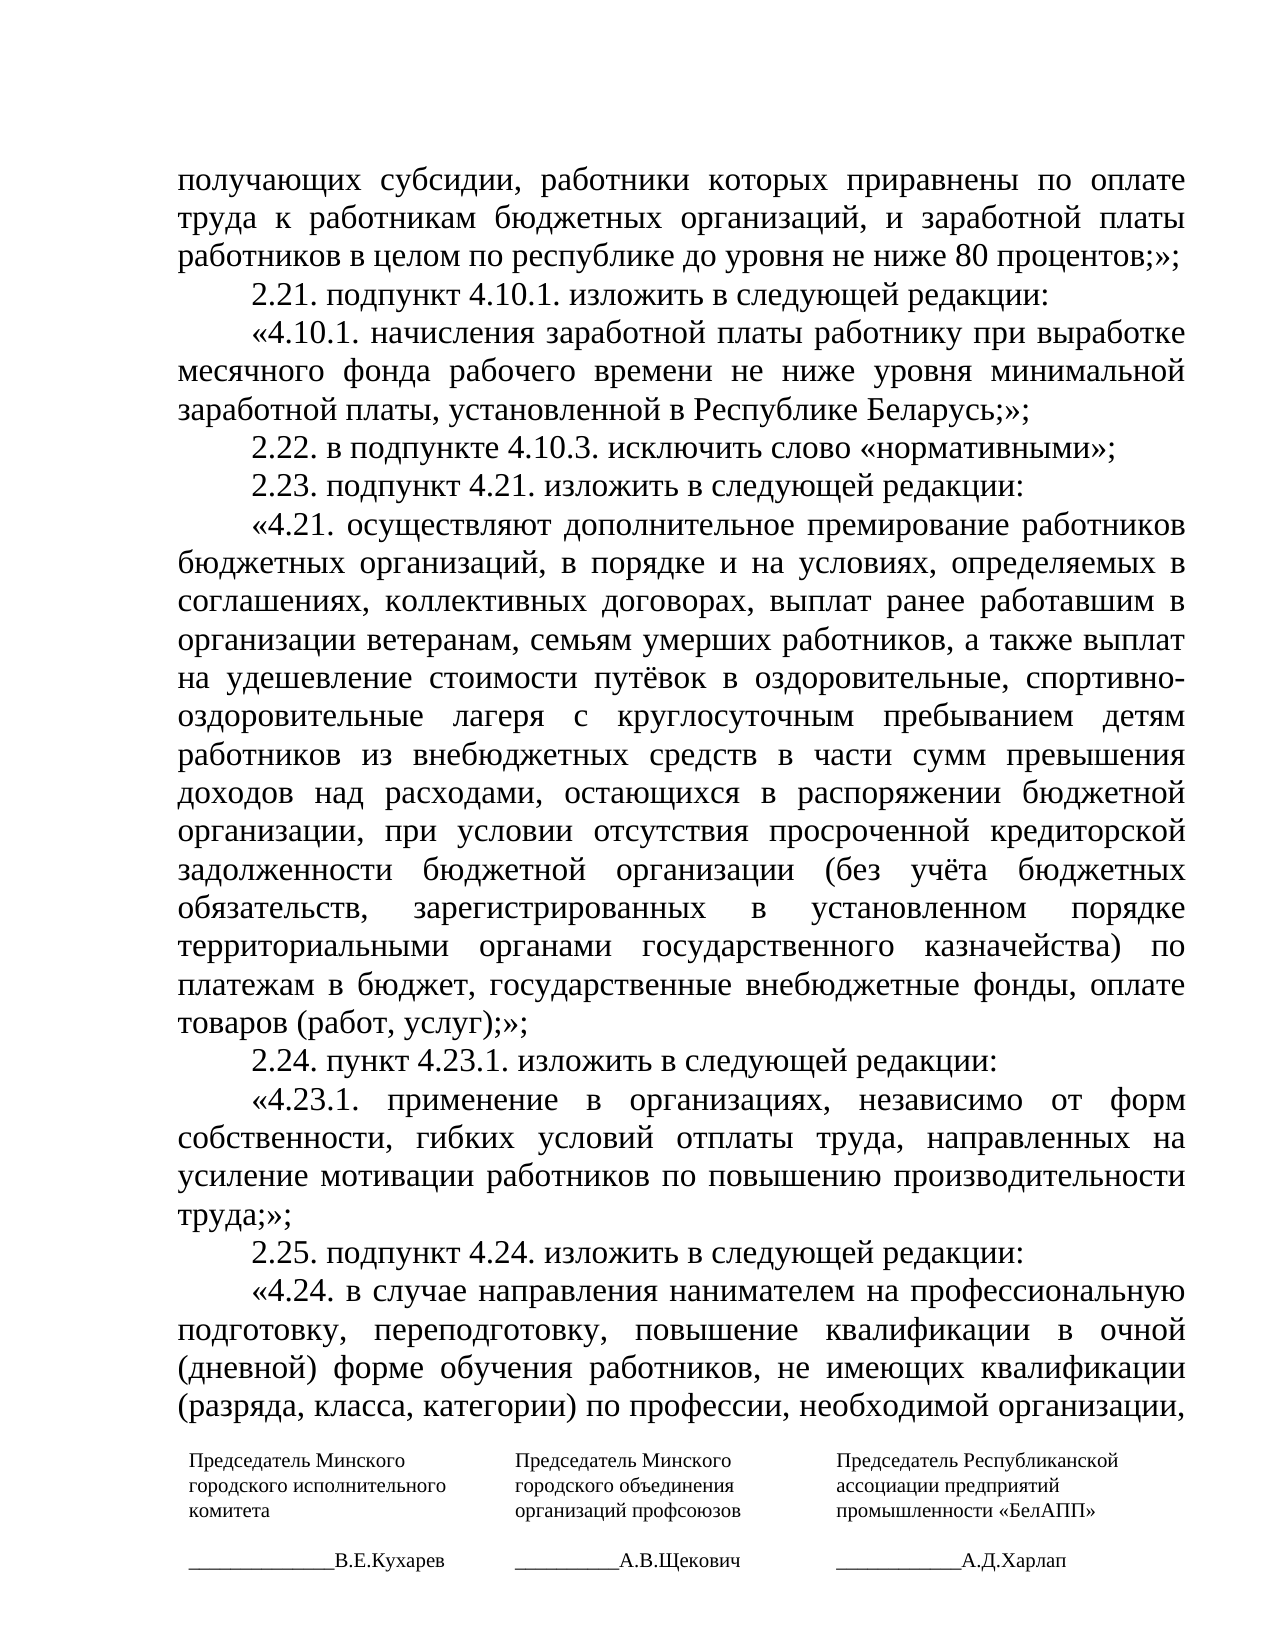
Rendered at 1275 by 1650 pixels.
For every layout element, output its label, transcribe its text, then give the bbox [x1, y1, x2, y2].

text 2.22. в подпункте 4.10.3. исключить слово «нормативными»; [177, 427, 1186, 466]
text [177, 1271, 1186, 1424]
text 2.23. подпункт 4.21. изложить в следующей редакции: [177, 466, 1186, 504]
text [177, 159, 1186, 274]
text 2.25. подпункт 4.24. изложить в следующей редакции: [177, 1232, 1186, 1271]
text «4.21. осуществляют дополнительное премирование работников бюджетных организаций, в порядке и на условиях, определяемых в соглашениях, коллективных договорах, выплат ранее работавшим в организации ветеранам, семьям умерших работников, а также выплат на удешевление стоимости путёвок в оздоровительные, спортивно-оздоровительные лагеря с круглосуточным пребыванием детям работников из внебюджетных средств в части сумм превышения доходов над расходами, остающихся в распоряжении бюджетной организации, при условии отсутствия просроченной кредиторской задолженности бюджетной организации (без учёта бюджетных обязательств, зарегистрированных в установленном порядке территориальными органами государственного казначейства) по платежам в бюджет, государственные внебюджетные фонды, оплате товаров (работ, услуг);»; [177, 504, 1186, 1041]
text 2.24. пункт 4.23.1. изложить в следующей редакции: [177, 1041, 1186, 1079]
text «4.10.1. начисления заработной платы работнику при выработке месячного фонда рабочего времени не ниже уровня минимальной заработной платы, установленной в Республике Беларусь;»; [177, 312, 1186, 427]
text 2.21. подпункт 4.10.1. изложить в следующей редакции: [177, 274, 1186, 312]
text «4.23.1. применение в организациях, независимо от форм собственности, гибких условий отплаты труда, направленных на усиление мотивации работников по повышению производительности труда;»; [177, 1079, 1186, 1232]
